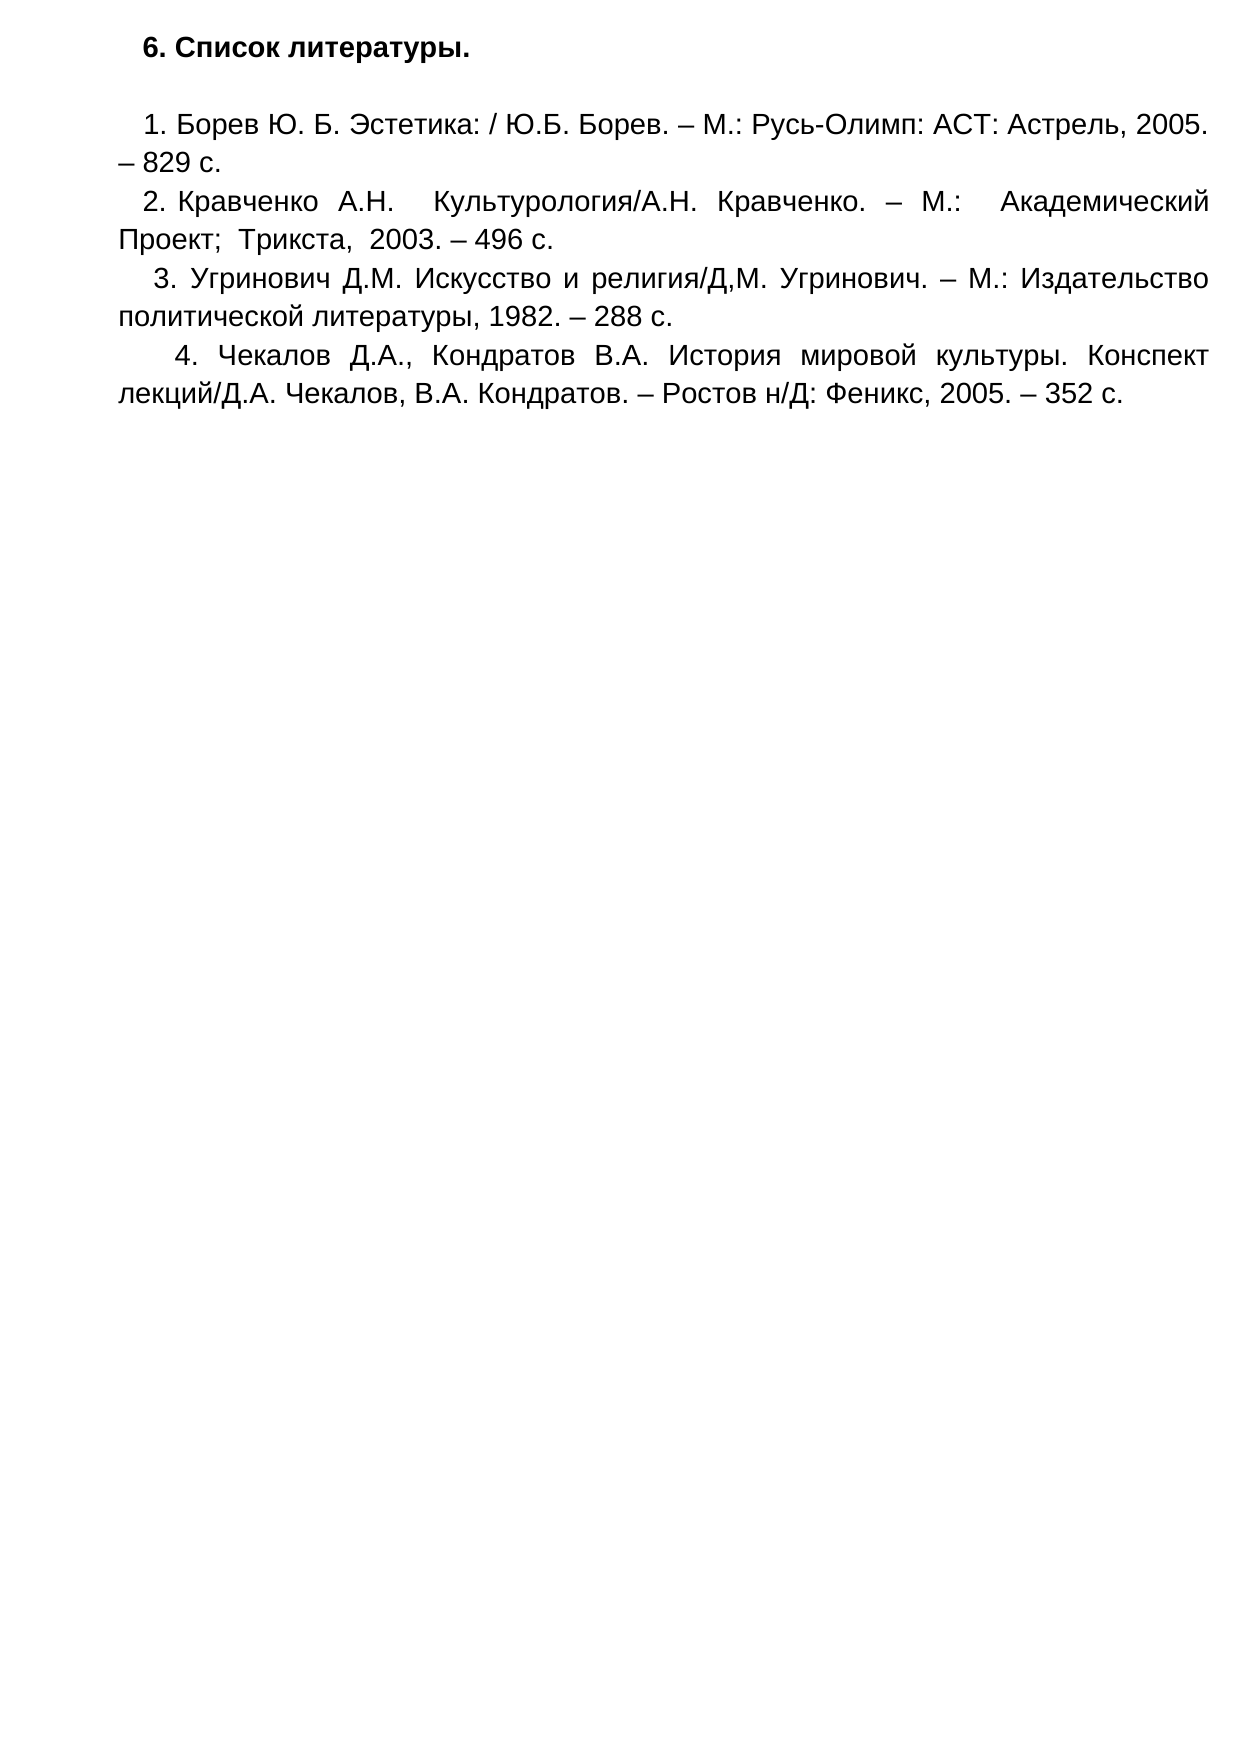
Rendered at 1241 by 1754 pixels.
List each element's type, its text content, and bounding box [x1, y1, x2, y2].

text 4. Чекалов Д.А., Кондратов В.А. История мировой культуры. Конспект лекций/Д.А. Чекалов, В.А. Кондратов. – Ростов н/Д: Феникс, 2005. – 352 с. [118, 338, 1211, 410]
text 1. Борев Ю. Б. Эстетика: / Ю.Б. Борев. – М.: Русь-Олимп: АСТ: Астрель, 2005. – 829 с. [118, 107, 1211, 179]
text 2. Кравченко А.Н. Культурология/А.Н. Кравченко. – М.: Академический Проект; Трикста, 2003. – 496 с. [118, 184, 1211, 256]
text 3. Угринович Д.М. Искусство и религия/Д,М. Угринович. – М.: Издательство политической литературы, 1982. – 288 с. [118, 261, 1211, 333]
text 6. Список литературы. [118, 29, 1211, 63]
